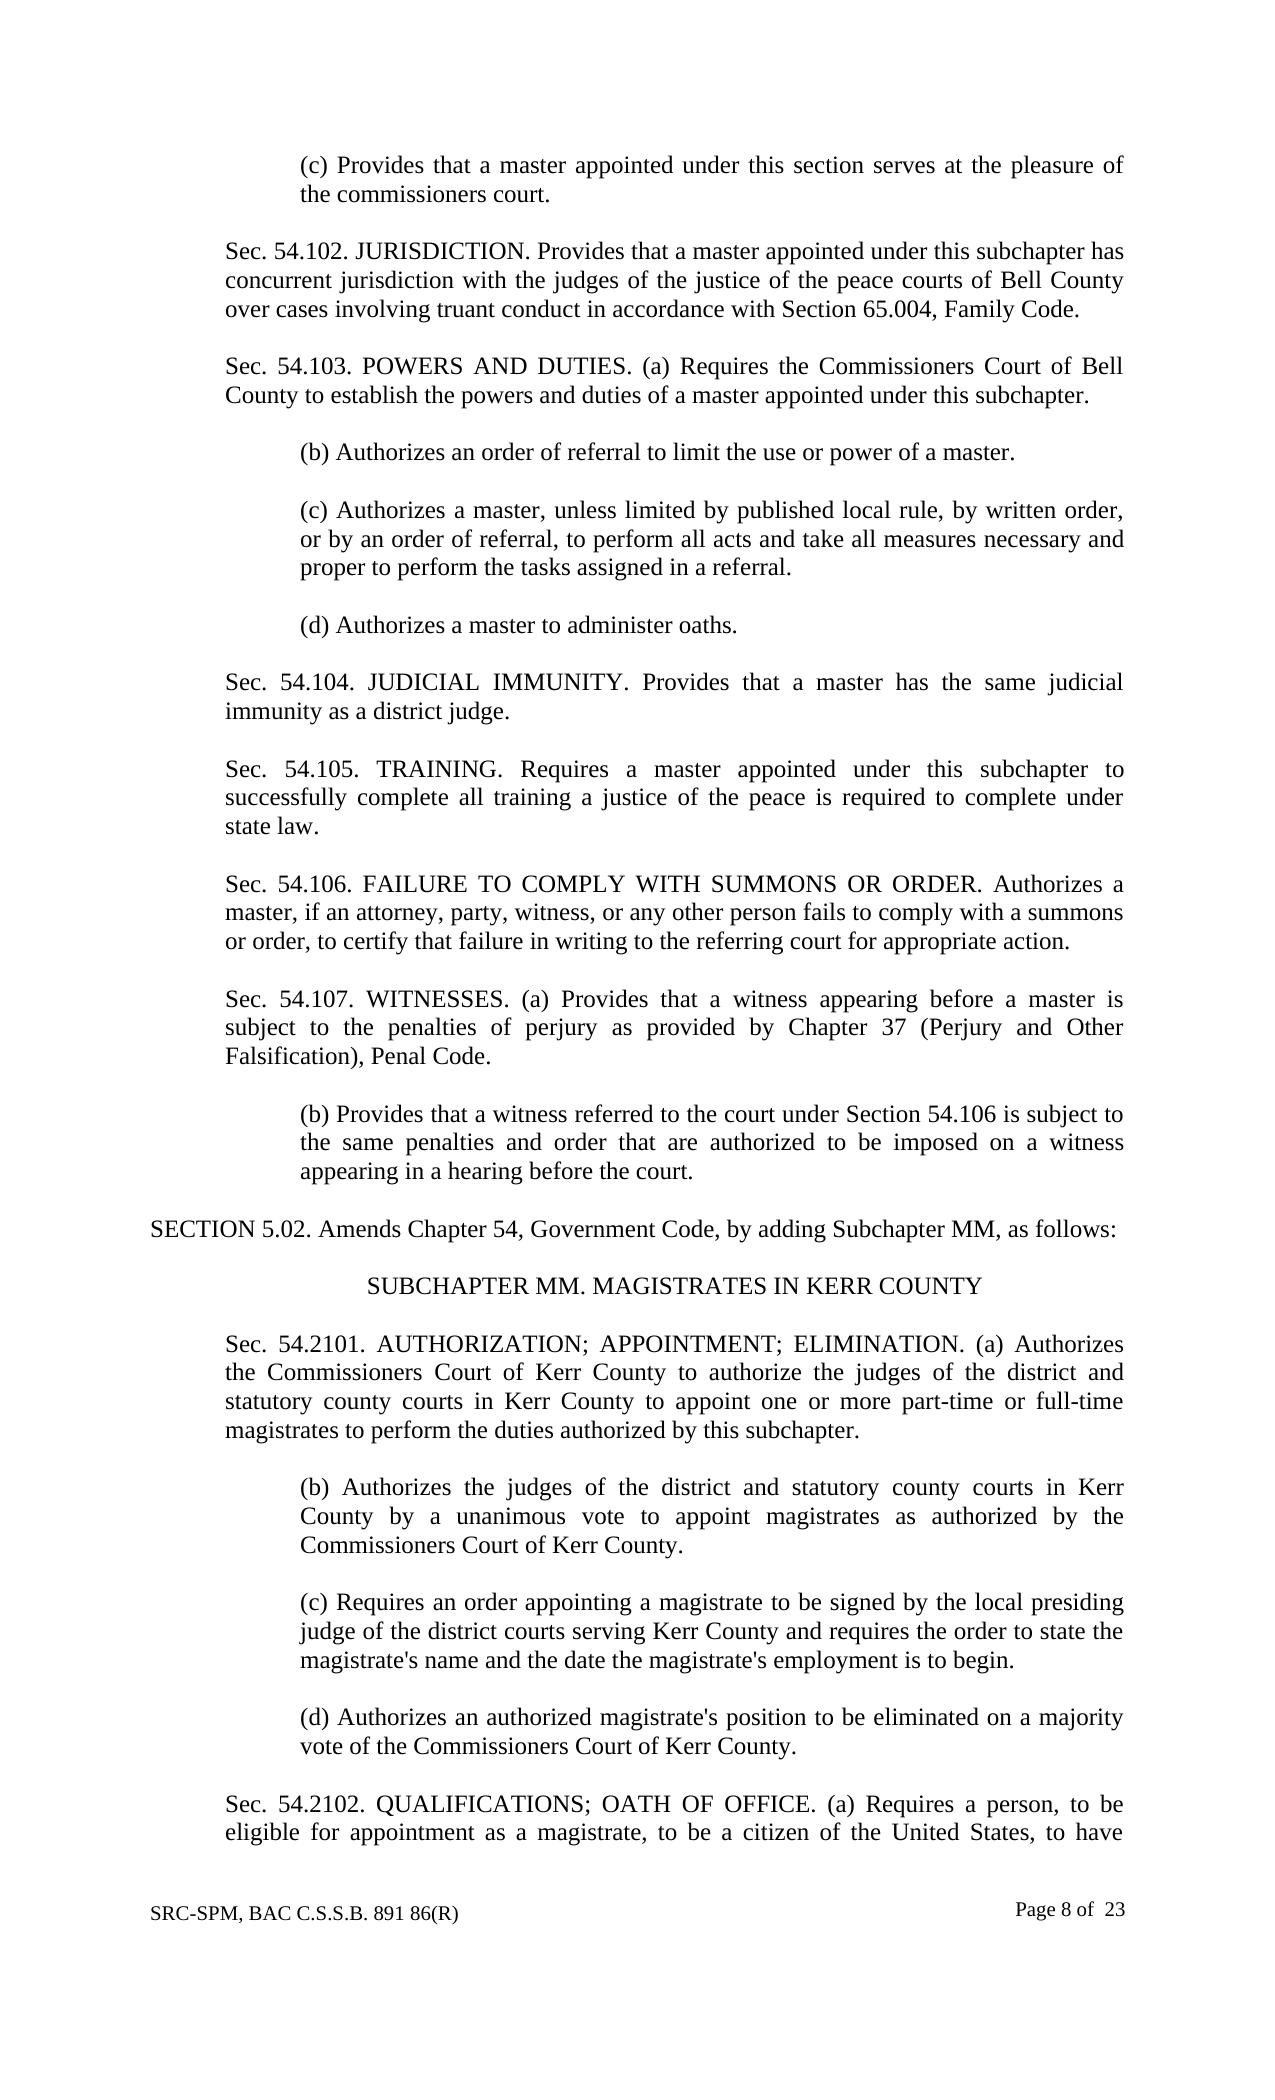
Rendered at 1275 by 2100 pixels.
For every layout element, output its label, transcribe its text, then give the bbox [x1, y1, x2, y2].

text Sec. 54.107. WITNESSES. (a) Provides that a witness appearing before a master is subject to the penalties of perjury as provided by Chapter 37 (Perjury and Other Falsification), Penal Code. [225, 984, 1125, 1070]
text Sec. 54.103. POWERS AND DUTIES. (a) Requires the Commissioners Court of Bell County to establish the powers and duties of a master appointed under this subchapter. [225, 351, 1125, 409]
text (b) Authorizes an order of referral to limit the use or power of a master. [300, 437, 1125, 466]
text Sec. 54.106. FAILURE TO COMPLY WITH SUMMONS OR ORDER. Authorizes a master, if an attorney, party, witness, or any other person fails to comply with a summons or order, to certify that failure in writing to the referring court for appropriate action. [225, 869, 1125, 955]
text (c) Requires an order appointing a magistrate to be signed by the local presiding judge of the district courts serving Kerr County and requires the order to state the magistrate's name and the date the magistrate's employment is to begin. [300, 1587, 1125, 1674]
text Sec. 54.104. JUDICIAL IMMUNITY. Provides that a master has the same judicial immunity as a district judge. [225, 667, 1125, 725]
text SUBCHAPTER MM. MAGISTRATES IN KERR COUNTY [225, 1271, 1125, 1300]
text (c) Provides that a master appointed under this section serves at the pleasure of the commissioners court. [300, 150, 1125, 207]
text (b) Provides that a witness referred to the court under Section 54.106 is subject to the same penalties and order that are authorized to be imposed on a witness appearing in a hearing before the court. [300, 1099, 1125, 1185]
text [225, 1789, 1125, 1846]
text (c) Authorizes a master, unless limited by published local rule, by written order, or by an order of referral, to perform all acts and take all measures necessary and proper to perform the tasks assigned in a referral. [300, 495, 1125, 581]
text Sec. 54.105. TRAINING. Requires a master appointed under this subchapter to successfully complete all training a justice of the peace is required to complete under state law. [225, 754, 1125, 840]
text (d) Authorizes a master to administer oaths. [300, 610, 1125, 639]
text SECTION 5.02. Amends Chapter 54, Government Code, by adding Subchapter MM, as follows: [150, 1214, 1125, 1242]
text Sec. 54.2101. AUTHORIZATION; APPOINTMENT; ELIMINATION. (a) Authorizes the Commissioners Court of Kerr County to authorize the judges of the district and statutory county courts in Kerr County to appoint one or more part-time or full-time magistrates to perform the duties authorized by this subchapter. [225, 1329, 1125, 1444]
text (b) Authorizes the judges of the district and statutory county courts in Kerr County by a unanimous vote to appoint magistrates as authorized by the Commissioners Court of Kerr County. [300, 1472, 1125, 1559]
text (d) Authorizes an authorized magistrate's position to be eliminated on a majority vote of the Commissioners Court of Kerr County. [300, 1702, 1125, 1760]
text Sec. 54.102. JURISDICTION. Provides that a master appointed under this subchapter has concurrent jurisdiction with the judges of the justice of the peace courts of Bell County over cases involving truant conduct in accordance with Section 65.004, Family Code. [225, 236, 1125, 322]
